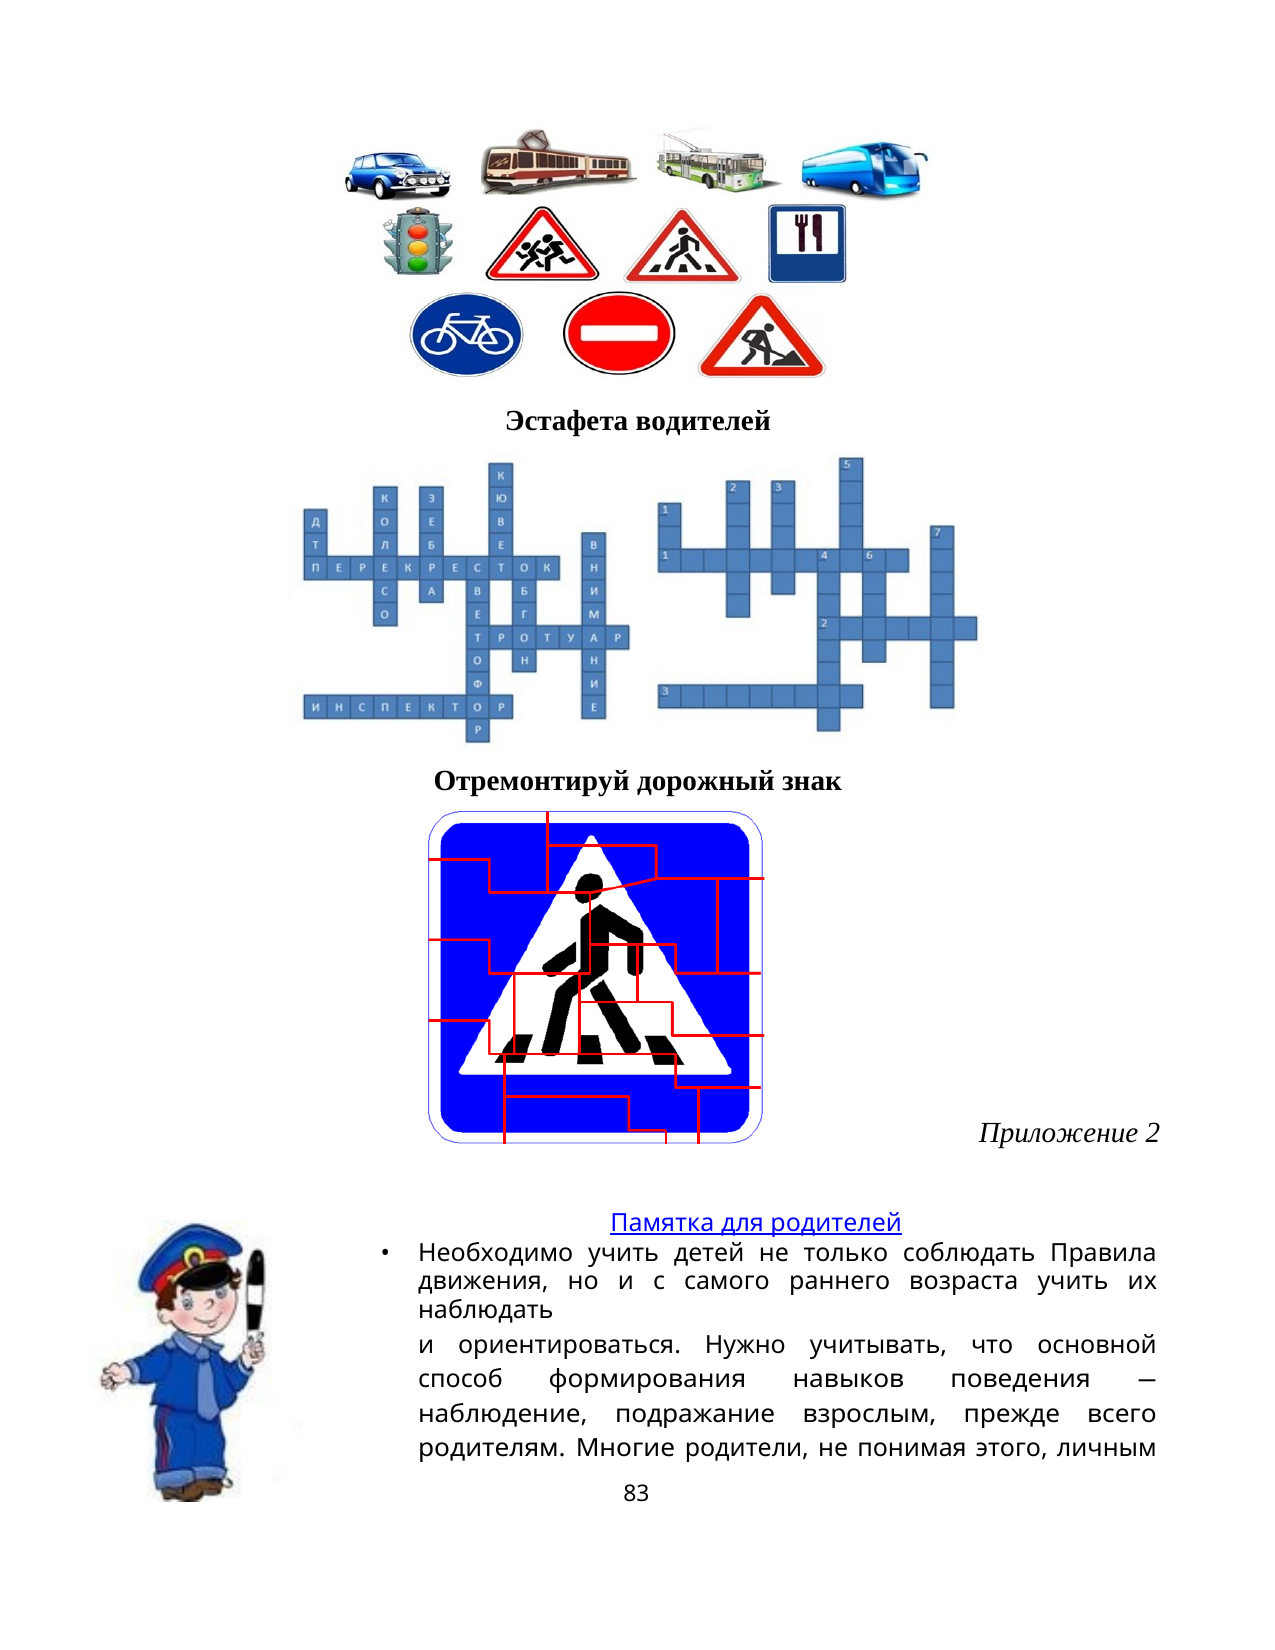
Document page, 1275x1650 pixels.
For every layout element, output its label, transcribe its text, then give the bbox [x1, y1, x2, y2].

picture [86, 1220, 303, 1502]
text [418, 1327, 1157, 1464]
picture [337, 125, 934, 379]
picture [287, 452, 984, 751]
picture [428, 810, 765, 1144]
list Необходимо учить детей не только соблюдать Правила движения, но и с самого раннего возраста учить их наблюдать [380, 1239, 1157, 1326]
text Памятка для родителей [610, 1210, 1210, 1237]
subtitle Эстафета водителей [97, 403, 1178, 436]
